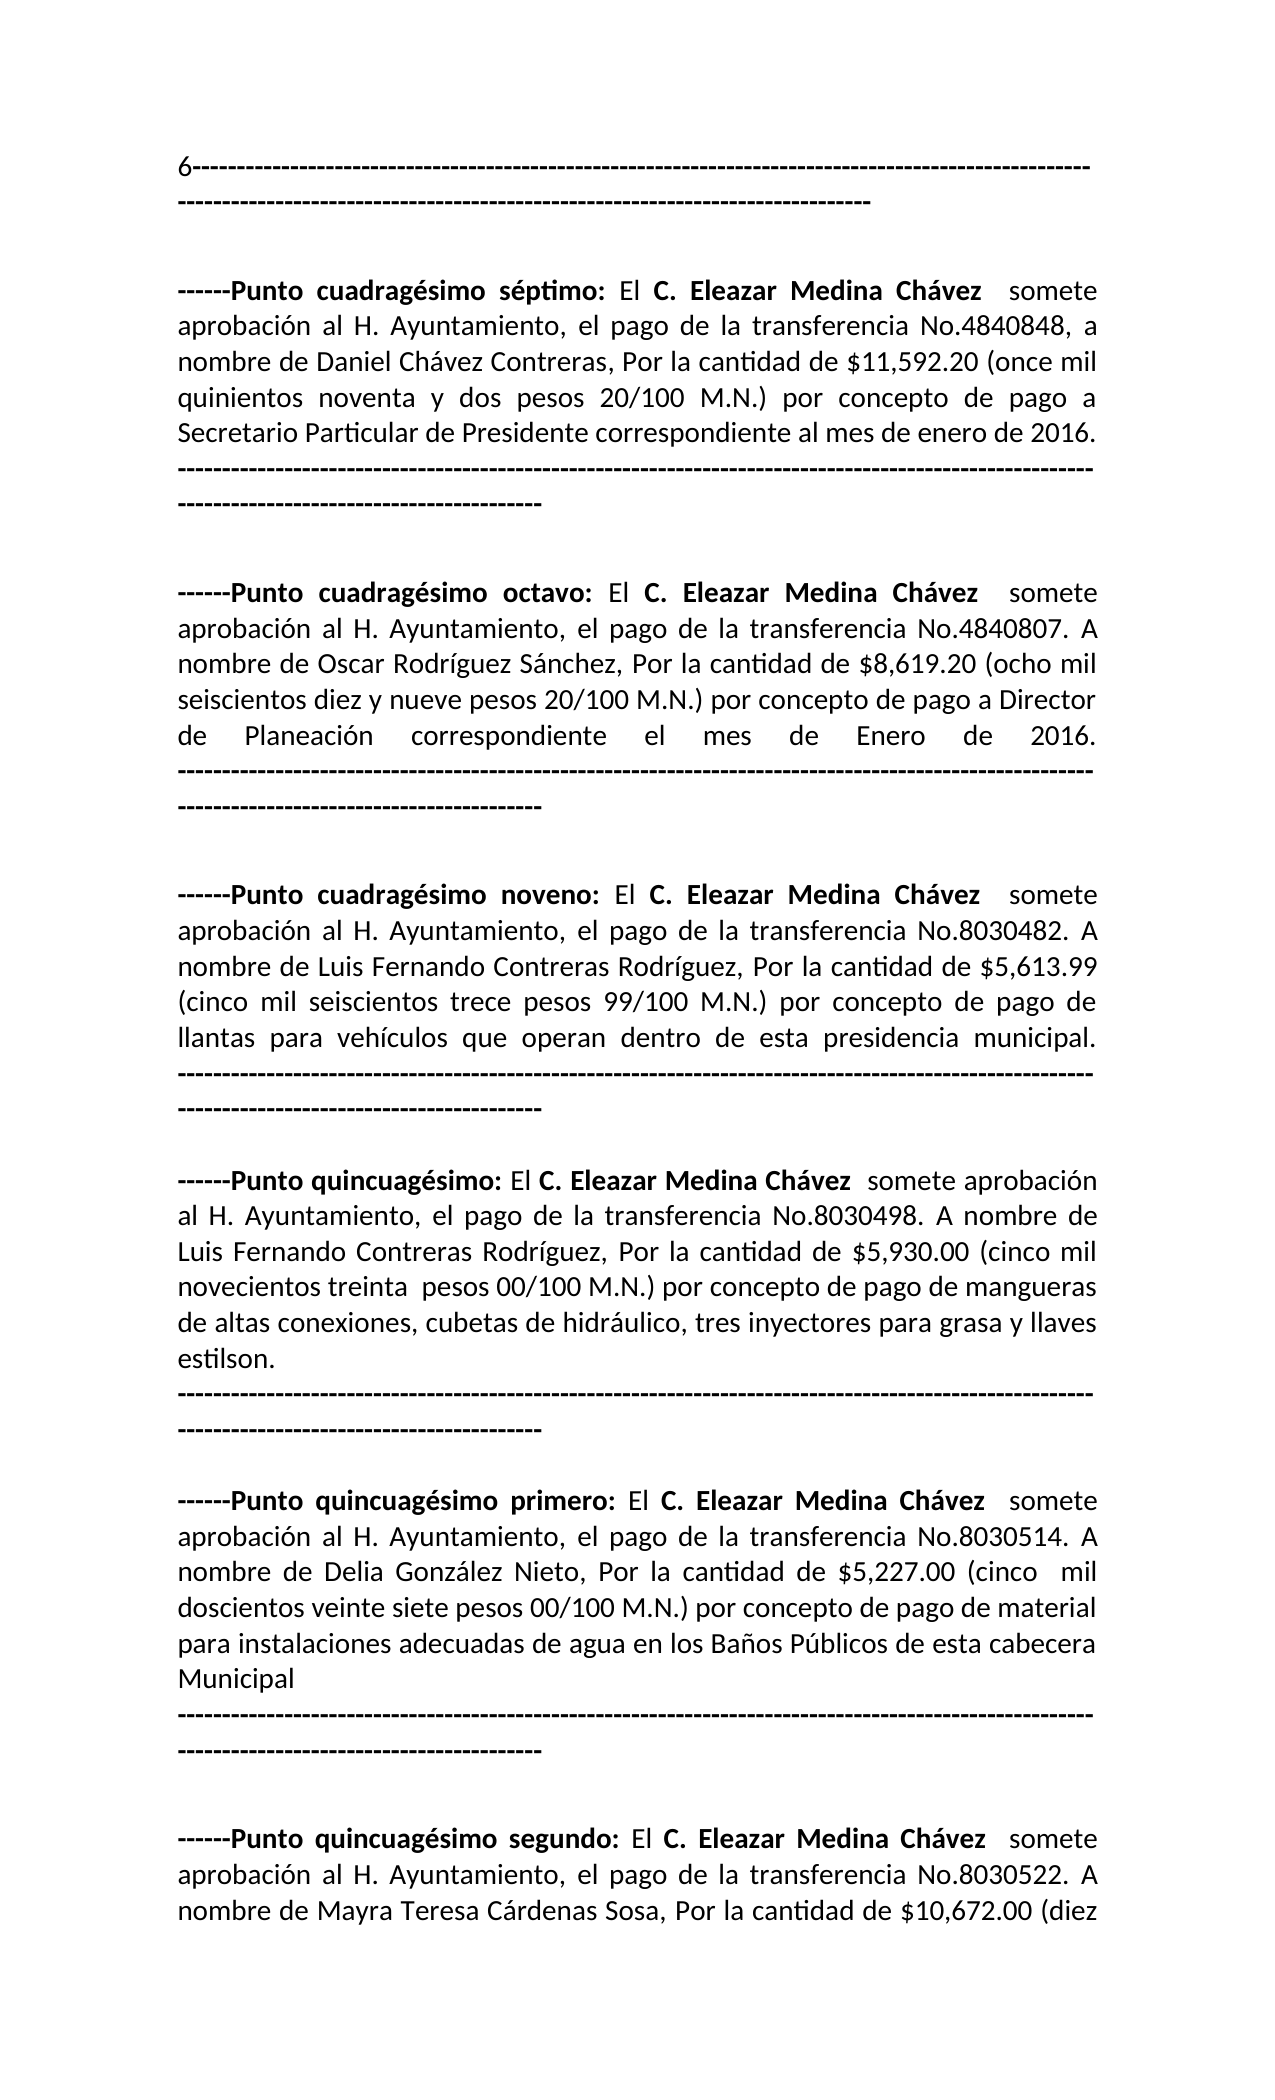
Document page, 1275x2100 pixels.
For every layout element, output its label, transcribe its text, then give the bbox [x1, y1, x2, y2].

text ------Punto cuadragésimo noveno: El C. Eleazar Medina Chávez somete aprobación al H. Ayuntamiento, el pago de la transferencia No.8030482. A nombre de Luis Fernando Contreras Rodríguez, Por la cantidad de $5,613.99 (cinco mil seiscientos trece pesos 99/100 M.N.) por concepto de pago de llantas para vehículos que operan dentro de esta presidencia municipal. ------------------------------------------------------------------------------------------------------------------------------------------------ [177, 877, 1098, 1126]
text ------Punto cuadragésimo séptimo: El C. Eleazar Medina Chávez somete aprobación al H. Ayuntamiento, el pago de la transferencia No.4840848, a nombre de Daniel Chávez Contreras, Por la cantidad de $11,592.20 (once mil quinientos noventa y dos pesos 20/100 M.N.) por concepto de pago a Secretario Particular de Presidente correspondiente al mes de enero de 2016. ------------------------------------------------------------------------------------------------------------------------------------------------ [177, 272, 1098, 521]
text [177, 148, 1098, 219]
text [177, 1820, 1098, 1927]
text ------Punto quincuagésimo primero: El C. Eleazar Medina Chávez somete aprobación al H. Ayuntamiento, el pago de la transferencia No.8030514. A nombre de Delia González Nieto, Por la cantidad de $5,227.00 (cinco mil doscientos veinte siete pesos 00/100 M.N.) por concepto de pago de material para instalaciones adecuadas de agua en los Baños Públicos de esta cabecera Municipal ------------------------------------------------------------------------------------------------------------------------------------------------ [177, 1482, 1098, 1767]
text ------Punto cuadragésimo octavo: El C. Eleazar Medina Chávez somete aprobación al H. Ayuntamiento, el pago de la transferencia No.4840807. A nombre de Oscar Rodríguez Sánchez, Por la cantidad de $8,619.20 (ocho mil seiscientos diez y nueve pesos 20/100 M.N.) por concepto de pago a Director de Planeación correspondiente el mes de Enero de 2016. ------------------------------------------------------------------------------------------------------------------------------------------------ [177, 574, 1098, 824]
text ------Punto quincuagésimo: El C. Eleazar Medina Chávez somete aprobación al H. Ayuntamiento, el pago de la transferencia No.8030498. A nombre de Luis Fernando Contreras Rodríguez, Por la cantidad de $5,930.00 (cinco mil novecientos treinta pesos 00/100 M.N.) por concepto de pago de mangueras de altas conexiones, cubetas de hidráulico, tres inyectores para grasa y llaves estilson. ------------------------------------------------------------------------------------------------------------------------------------------------ [177, 1162, 1098, 1447]
